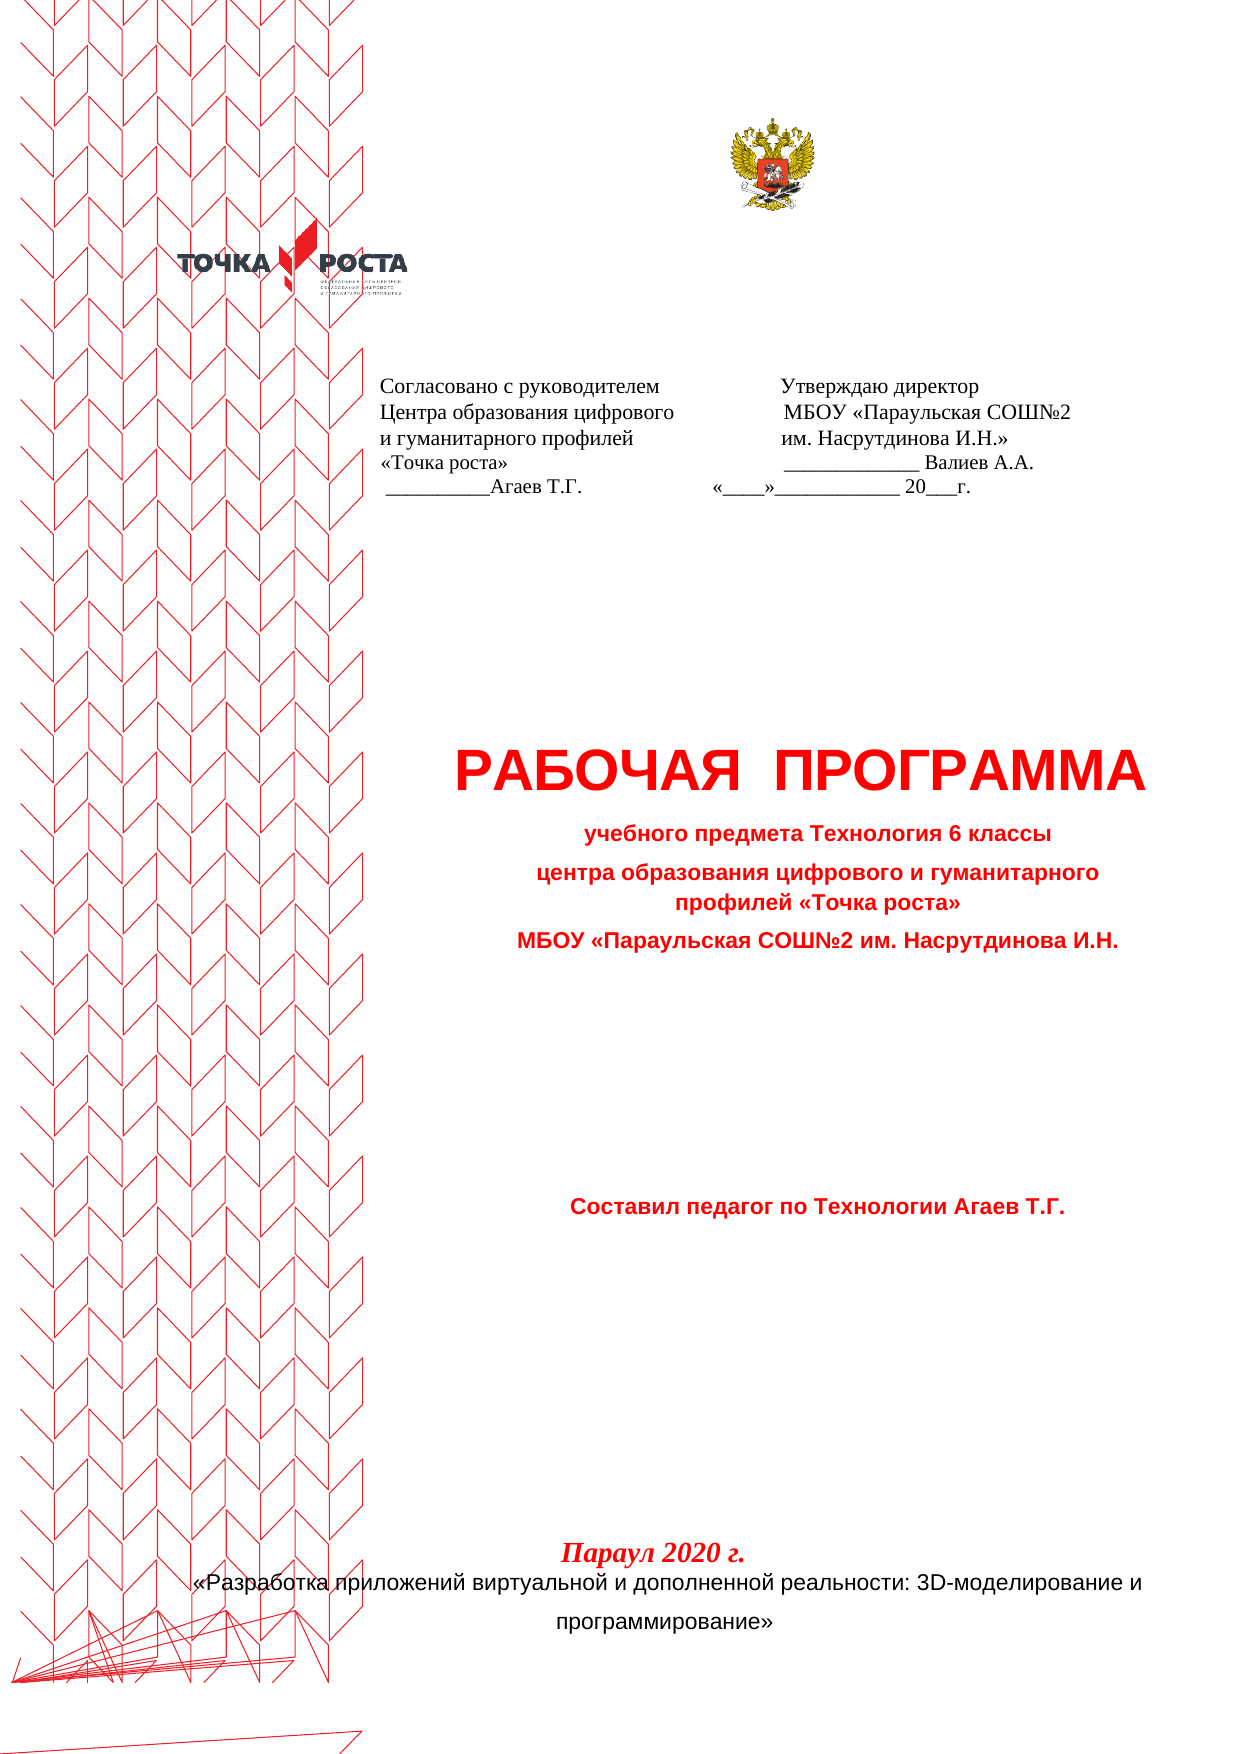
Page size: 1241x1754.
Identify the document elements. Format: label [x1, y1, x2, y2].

picture [730, 118, 815, 211]
picture [177, 217, 408, 295]
